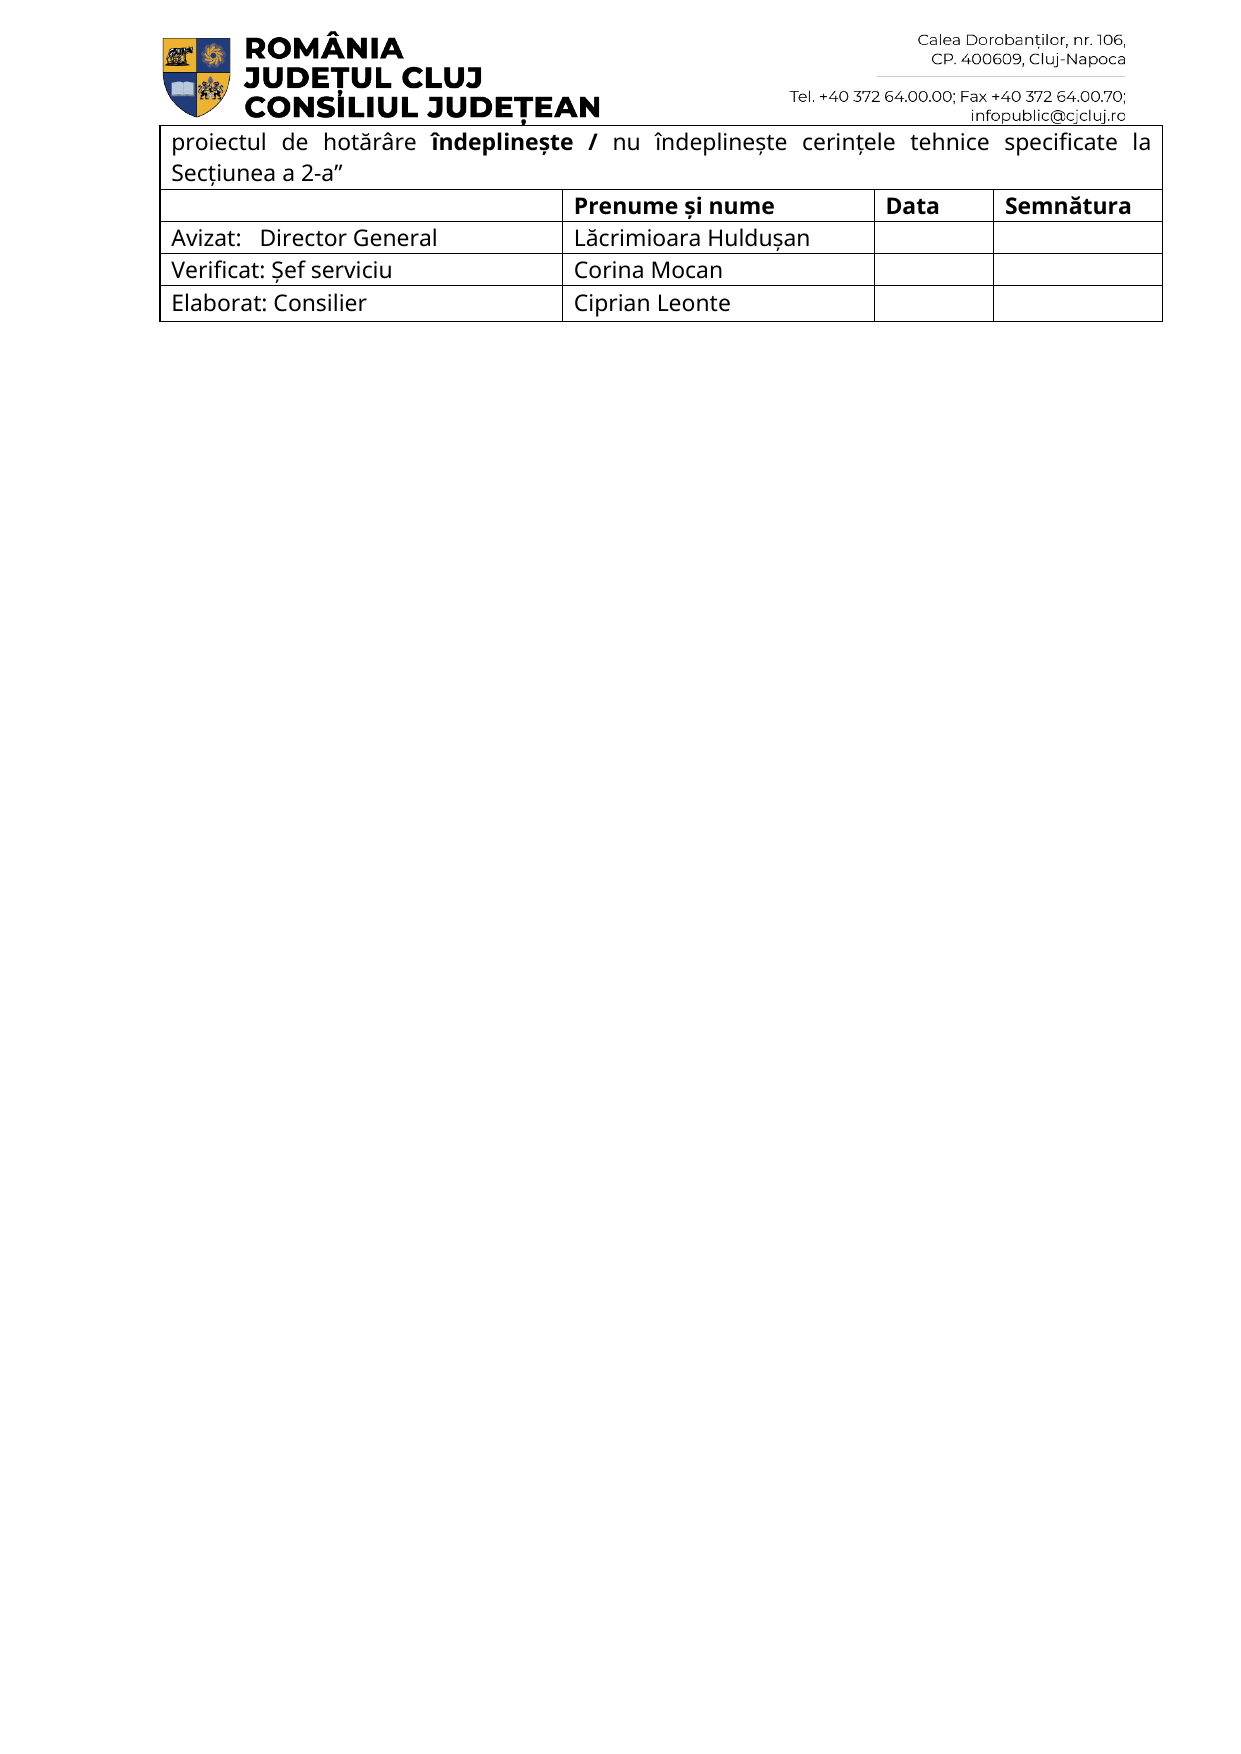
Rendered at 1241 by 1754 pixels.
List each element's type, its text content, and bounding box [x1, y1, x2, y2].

table_cell Data [875, 190, 993, 221]
table_cell [994, 286, 1162, 321]
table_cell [161, 126, 1162, 188]
picture [162, 31, 600, 125]
table_cell [994, 254, 1162, 285]
table_cell Lăcrimioara Huldușan [563, 222, 874, 253]
table_cell [875, 222, 993, 253]
table_cell Verificat: Șef serviciu [161, 254, 562, 285]
table_cell Semnătura [994, 190, 1162, 221]
table_cell Avizat: Director General [161, 222, 562, 253]
picture [789, 31, 1125, 125]
table_cell Corina Mocan [563, 254, 874, 285]
table_cell Elaborat: Consilier [161, 286, 562, 321]
table_cell [875, 254, 993, 285]
table_cell [994, 222, 1162, 253]
table_cell Prenume și nume [563, 190, 874, 221]
table_cell Ciprian Leonte [563, 286, 874, 321]
table_cell [161, 190, 562, 221]
table_cell [875, 286, 993, 321]
